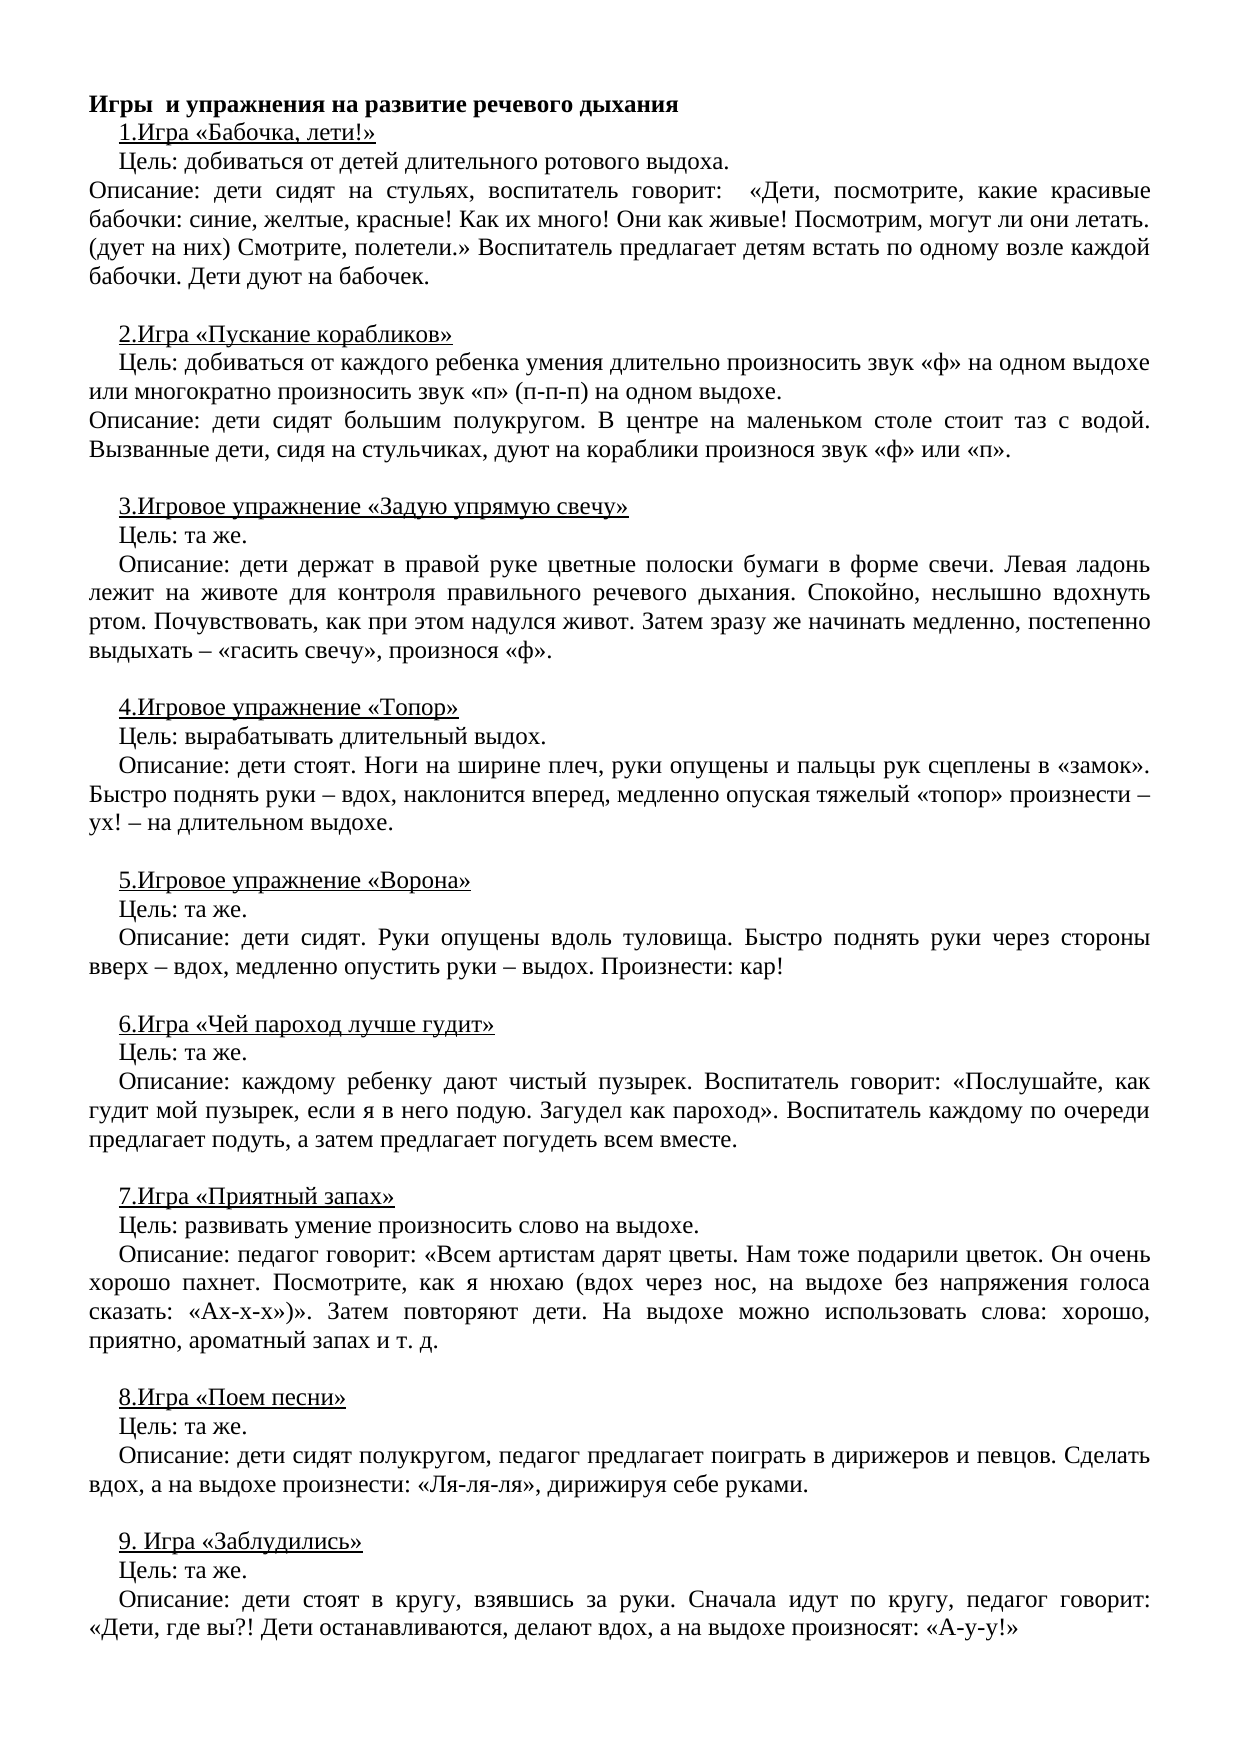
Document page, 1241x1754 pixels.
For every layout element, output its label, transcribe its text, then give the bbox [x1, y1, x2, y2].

subtitle Описание: дети сидят на стульях, воспитатель говорит: «Дети, посмотрите, какие красивые бабочки: синие, желтые, красные! Как их много! Они как живые! Посмотрим, могут ли они летать. (дует на них) Смотрите, полетели.» Воспитатель предлагает детям встать по одному возле каждой бабочки. Дети дуют на бабочек. [89, 175, 1152, 290]
subtitle 9. Игра «Заблудились» [89, 1526, 1152, 1555]
subtitle Описание: каждому ребенку дают чистый пузырек. Воспитатель говорит: «Послушайте, как гудит мой пузырек, если я в него подую. Загудел как пароход». Воспитатель каждому по очереди предлагает подуть, а затем предлагает погудеть всем вместе. [89, 1066, 1152, 1152]
subtitle 6.Игра «Чей пароход лучше гудит» [89, 1009, 1152, 1037]
subtitle 8.Игра «Поем песни» [89, 1382, 1152, 1411]
subtitle Описание: дети стоят в кругу, взявшись за руки. Сначала идут по кругу, педагог говорит: «Дети, где вы?! Дети останавливаются, делают вдох, а на выдохе произносят: «А-у-у!» [89, 1584, 1152, 1641]
subtitle Описание: дети стоят. Ноги на ширине плеч, руки опущены и пальцы рук сцеплены в «замок». Быстро поднять руки – вдох, наклонится вперед, медленно опуская тяжелый «топор» произнести – ух! – на длительном выдохе. [89, 750, 1152, 836]
subtitle Цель: та же. [89, 520, 1152, 549]
subtitle Цель: та же. [89, 1037, 1152, 1066]
subtitle Описание: дети сидят полукругом, педагог предлагает поиграть в дирижеров и певцов. Сделать вдох, а на выдохе произнести: «Ля-ля-ля», дирижируя себе руками. [89, 1440, 1152, 1497]
subtitle Цель: та же. [89, 1411, 1152, 1440]
subtitle Цель: развивать умение произносить слово на выдохе. [89, 1210, 1152, 1239]
subtitle 3.Игровое упражнение «Задую упрямую свечу» [89, 491, 1152, 520]
subtitle 4.Игровое упражнение «Топор» [89, 692, 1152, 721]
subtitle Описание: дети держат в правой руке цветные полоски бумаги в форме свечи. Левая ладонь лежит на животе для контроля правильного речевого дыхания. Спокойно, неслышно вдохнуть ртом. Почувствовать, как при этом надулся живот. Затем зразу же начинать медленно, постепенно выдыхать – «гасить свечу», произнося «ф». [89, 549, 1152, 664]
subtitle Игры и упражнения на развитие речевого дыхания [89, 89, 1152, 117]
subtitle Описание: дети сидят. Руки опущены вдоль туловища. Быстро поднять руки через стороны вверх – вдох, медленно опустить руки – выдох. Произнести: кар! [89, 922, 1152, 980]
subtitle Цель: добиваться от каждого ребенка умения длительно произносить звук «ф» на одном выдохе или многократно произносить звук «п» (п-п-п) на одном выдохе. [89, 347, 1152, 405]
subtitle Цель: та же. [89, 894, 1152, 922]
subtitle 2.Игра «Пускание корабликов» [89, 319, 1152, 347]
subtitle Цель: добиваться от детей длительного ротового выдоха. [89, 146, 1152, 175]
subtitle 5.Игровое упражнение «Ворона» [89, 865, 1152, 894]
subtitle Цель: та же. [89, 1555, 1152, 1584]
subtitle Описание: педагог говорит: «Всем артистам дарят цветы. Нам тоже подарили цветок. Он очень хорошо пахнет. Посмотрите, как я нюхаю (вдох через нос, на выдохе без напряжения голоса сказать: «Ах-х-х»)». Затем повторяют дети. На выдохе можно использовать слова: хорошо, приятно, ароматный запах и т. д. [89, 1239, 1152, 1354]
subtitle 1.Игра «Бабочка, лети!» [89, 117, 1152, 146]
subtitle Описание: дети сидят большим полукругом. В центре на маленьком столе стоит таз с водой. Вызванные дети, сидя на стульчиках, дуют на кораблики произнося звук «ф» или «п». [89, 405, 1152, 462]
subtitle Цель: вырабатывать длительный выдох. [89, 721, 1152, 750]
subtitle 7.Игра «Приятный запах» [89, 1181, 1152, 1210]
